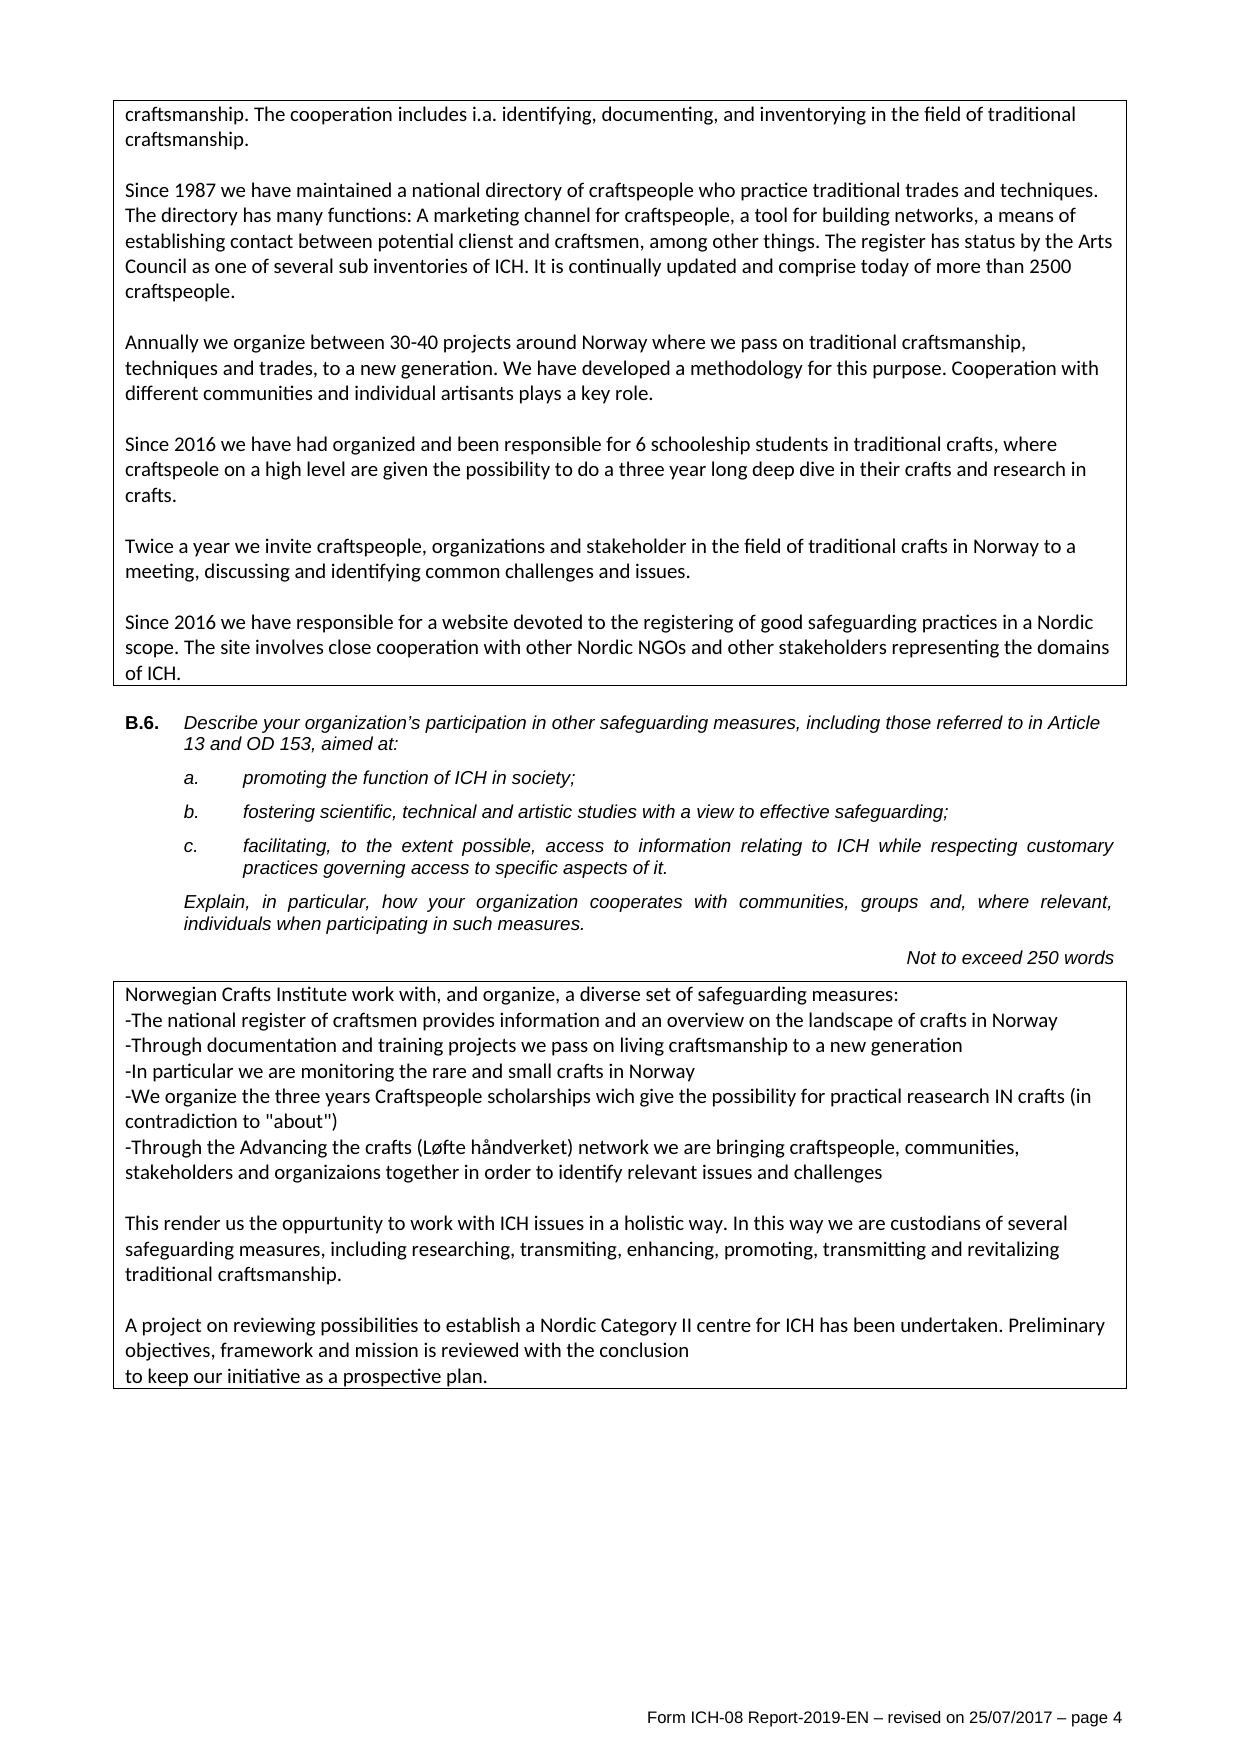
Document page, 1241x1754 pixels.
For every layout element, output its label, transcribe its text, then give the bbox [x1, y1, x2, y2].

table_cell B.6. Describe your organization’s participation in other safeguarding measures, including those referred to in Article 13 and OD 153, aimed at: promoting the function of ICH in society; fostering scientific, technical and artistic studies with a view to effective safeguarding; facilitating, to the extent possible, access to information relating to ICH while respecting customary practices governing access to specific aspects of it. Explain, in particular, how your organization cooperates with communities, groups and, where relevant, individuals when participating in such measures. Not to exceed 250 words [114, 686, 1127, 981]
table_cell Norwegian Crafts Institute work with, and organize, a diverse set of safeguarding measures: -The national register of craftsmen provides information and an overview on the landscape of crafts in Norway -Through documentation and training projects we pass on living craftsmanship to a new generation -In particular we are monitoring the rare and small crafts in Norway -We organize the three years Craftspeople scholarships wich give the possibility for practical reasearch IN crafts (in contradiction to "about") -Through the Advancing the crafts (Løfte håndverket) network we are bringing craftspeople, communities, stakeholders and organizaions together in order to identify relevant issues and challenges This render us the oppurtunity to work with ICH issues in a holistic way. In this way we are custodians of several safeguarding measures, including researching, transmiting, enhancing, promoting, transmitting and revitalizing traditional craftsmanship. A project on reviewing possibilities to establish a Nordic Category II centre for ICH has been undertaken. Preliminary objectives, framework and mission is reviewed with the conclusion to keep our initiative as a prospective plan. [114, 982, 1126, 1388]
